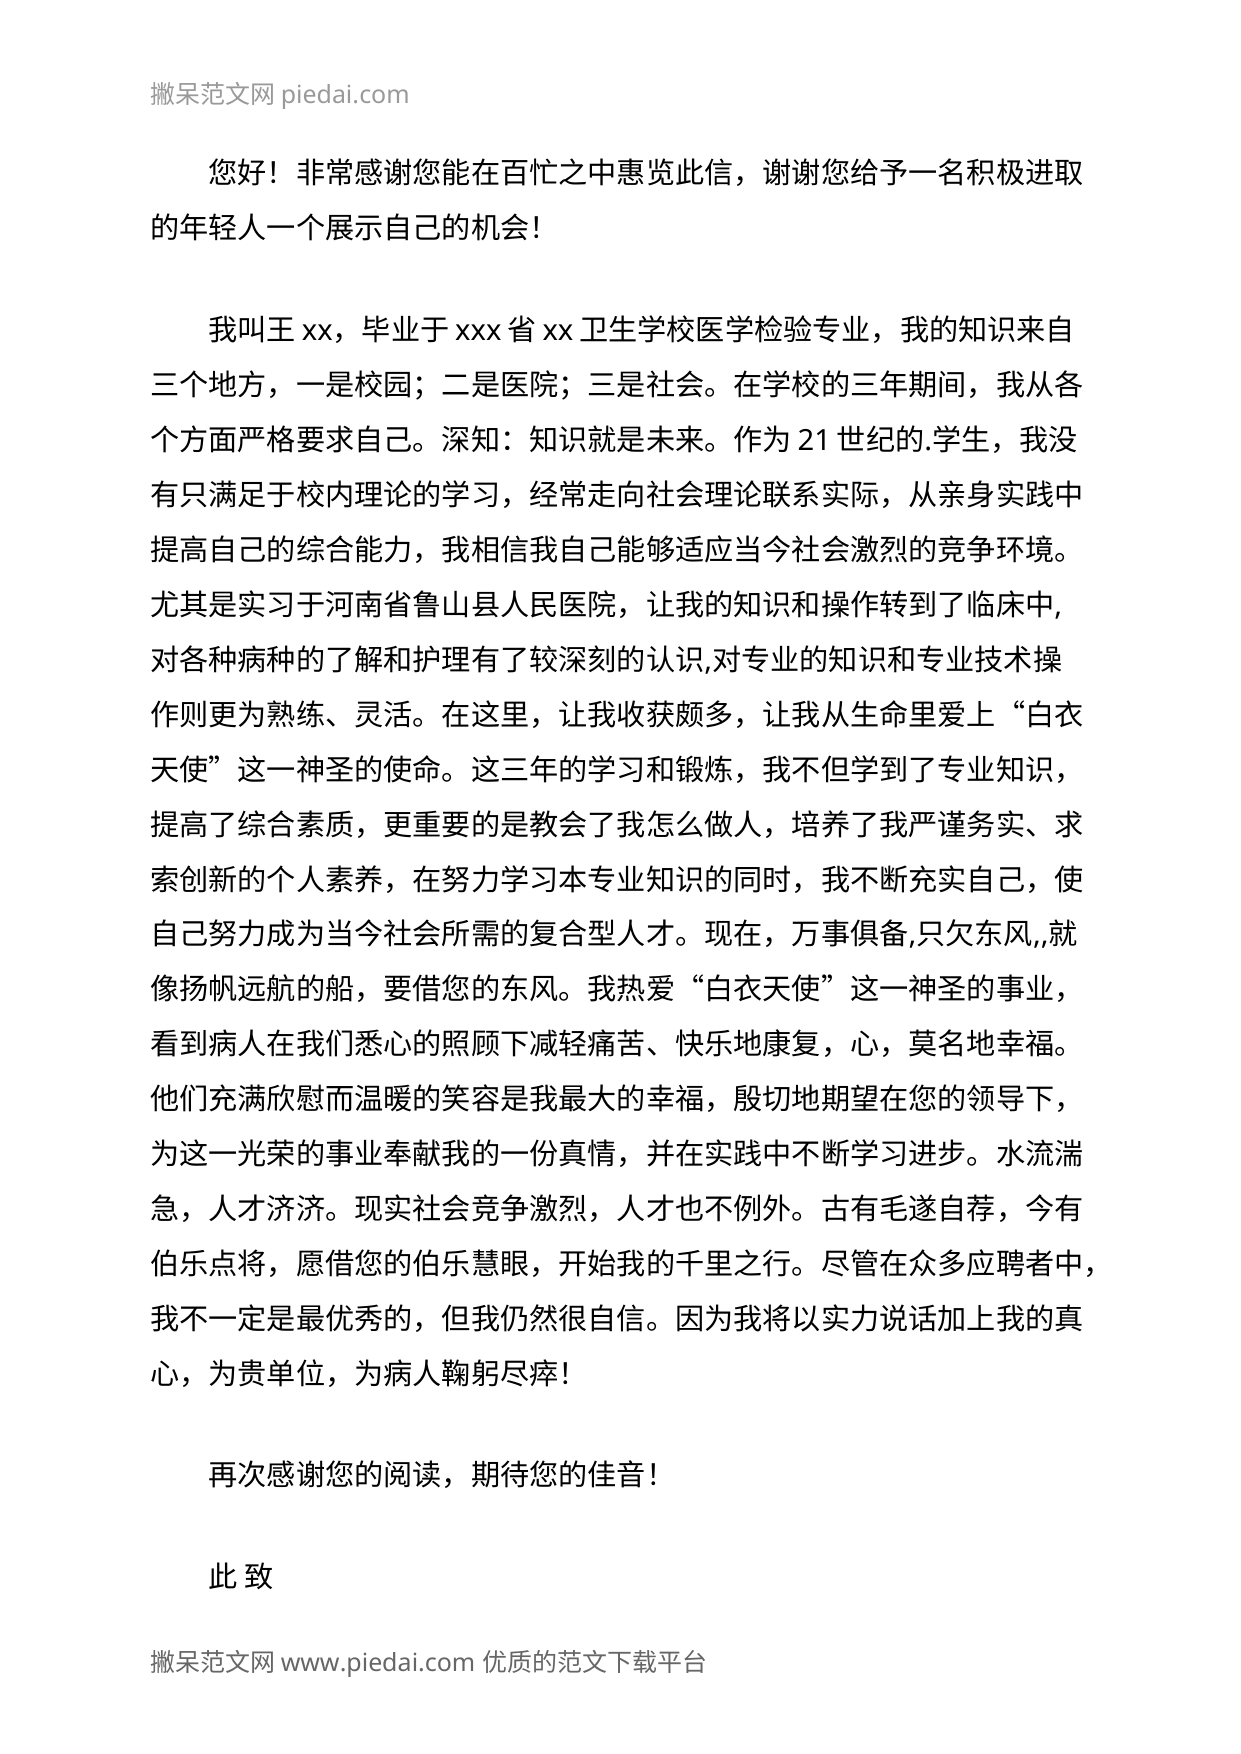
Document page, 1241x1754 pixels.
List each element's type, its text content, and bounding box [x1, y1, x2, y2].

text 我叫王xx，毕业于xxx省xx卫生学校医学检验专业，我的知识来自三个地方，一是校园；二是医院；三是社会。在学校的三年期间，我从各个方面严格要求自己。深知：知识就是未来。作为21世纪的.学生，我没有只满足于校内理论的学习，经常走向社会理论联系实际，从亲身实践中提高自己的综合能力，我相信我自己能够适应当今社会激烈的竞争环境。尤其是实习于河南省鲁山县人民医院，让我的知识和操作转到了临床中,对各种病种的了解和护理有了较深刻的认识,对专业的知识和专业技术操作则更为熟练、灵活。在这里，让我收获颇多，让我从生命里爱上“白衣天使”这一神圣的使命。这三年的学习和锻炼，我不但学到了专业知识，提高了综合素质，更重要的是教会了我怎么做人，培养了我严谨务实、求索创新的个人素养，在努力学习本专业知识的同时，我不断充实自己，使自己努力成为当今社会所需的复合型人才。现在，万事俱备,只欠东风,,就像扬帆远航的船，要借您的东风。我热爱“白衣天使”这一神圣的事业，看到病人在我们悉心的照顾下减轻痛苦、快乐地康复，心，莫名地幸福。他们充满欣慰而温暖的笑容是我最大的幸福，殷切地期望在您的领导下，为这一光荣的事业奉献我的一份真情，并在实践中不断学习进步。水流湍急，人才济济。现实社会竞争激烈，人才也不例外。古有毛遂自荐，今有伯乐点将，愿借您的伯乐慧眼，开始我的千里之行。尽管在众多应聘者中，我不一定是最优秀的，但我仍然很自信。因为我将以实力说话加上我的真心，为贵单位，为病人鞠躬尽瘁！ [150, 307, 1090, 1392]
text 再次感谢您的阅读，期待您的佳音！ [150, 1452, 1090, 1494]
text 您好！非常感谢您能在百忙之中惠览此信，谢谢您给予一名积极进取的年轻人一个展示自己的机会！ [150, 150, 1090, 247]
text 此 致 [150, 1554, 1090, 1596]
